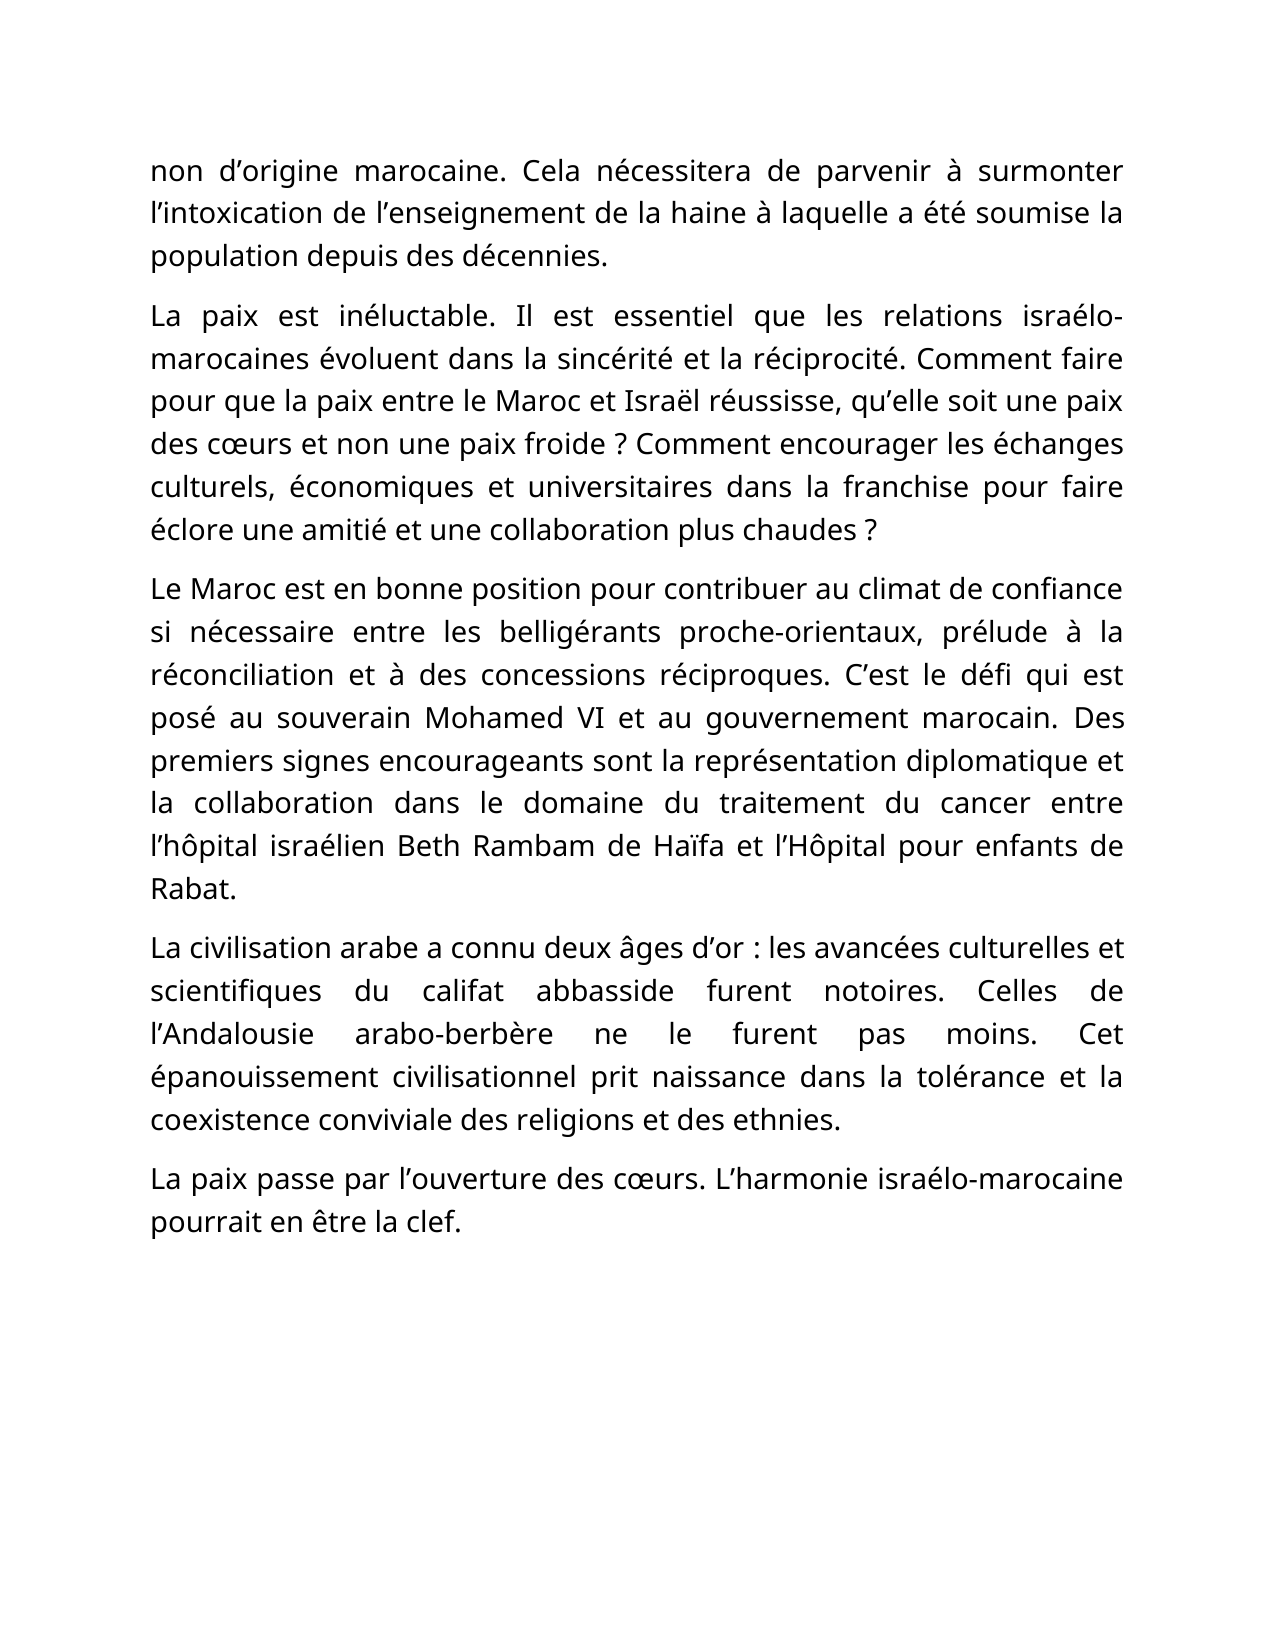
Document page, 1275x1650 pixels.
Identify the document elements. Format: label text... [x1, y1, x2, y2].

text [150, 150, 1125, 275]
text La paix passe par l’ouverture des cœurs. L’harmonie israélo-marocaine pourrait en être la clef. [150, 1158, 1125, 1241]
text La paix est inéluctable. Il est essentiel que les relations israélo-marocaines évoluent dans la sincérité et la réciprocité. Comment faire pour que la paix entre le Maroc et Israël réussisse, qu’elle soit une paix des cœurs et non une paix froide ? Comment encourager les échanges culturels, économiques et universitaires dans la franchise pour faire éclore une amitié et une collaboration plus chaudes ? [150, 295, 1125, 549]
text La civilisation arabe a connu deux âges d’or : les avancées culturelles et scientifiques du califat abbasside furent notoires. Celles de l’Andalousie arabo-berbère ne le furent pas moins. Cet épanouissement civilisationnel prit naissance dans la tolérance et la coexistence conviviale des religions et des ethnies. [150, 928, 1125, 1139]
text Le Maroc est en bonne position pour contribuer au climat de confiance si nécessaire entre les belligérants proche-orientaux, prélude à la réconciliation et à des concessions réciproques. C’est le défi qui est posé au souverain Mohamed VI et au gouvernement marocain. Des premiers signes encourageants sont la représentation diplomatique et la collaboration dans le domaine du traitement du cancer entre l’hôpital israélien Beth Rambam de Haïfa et l’Hôpital pour enfants de Rabat. [150, 569, 1125, 908]
